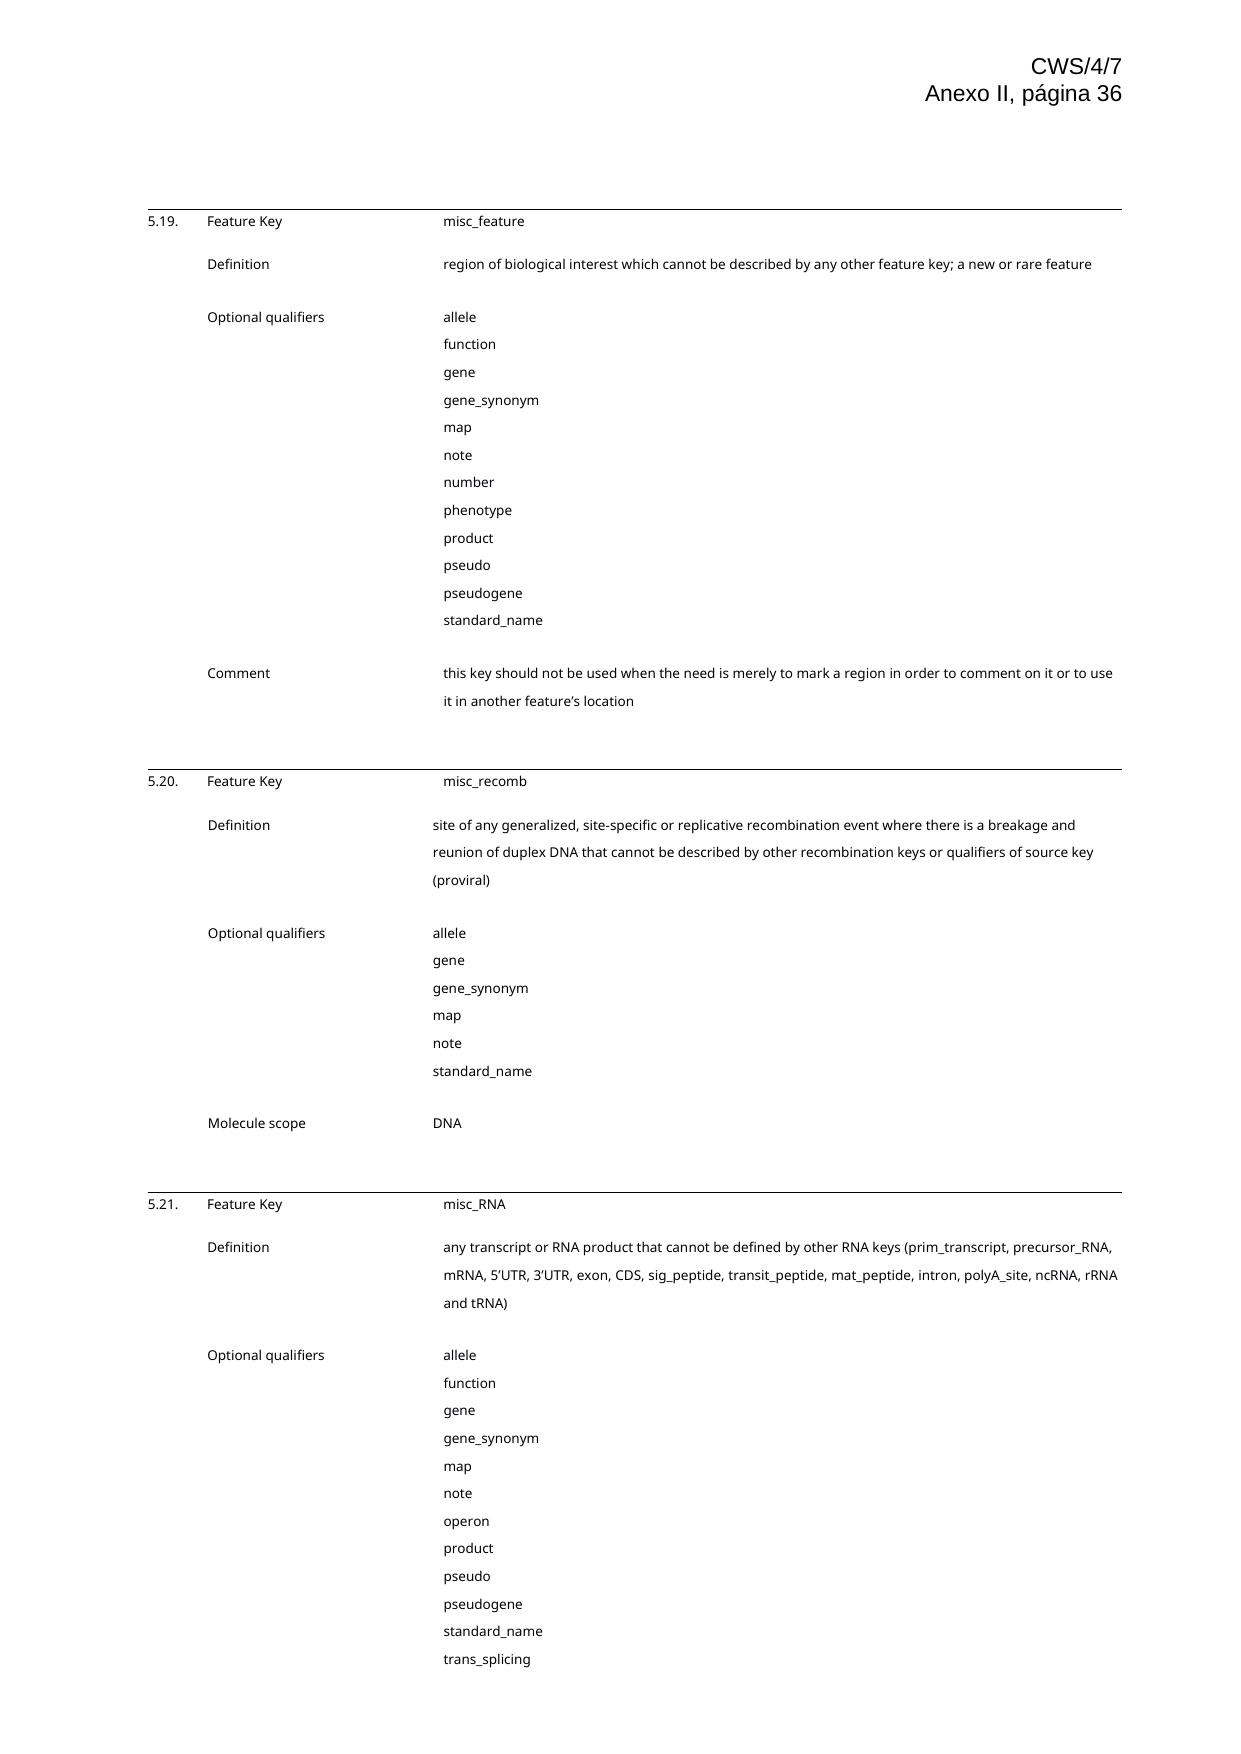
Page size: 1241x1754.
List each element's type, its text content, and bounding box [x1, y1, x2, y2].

text product [443, 528, 1122, 547]
text function [443, 1374, 1122, 1392]
text phenotype [443, 501, 1122, 519]
text gene_synonym [433, 979, 1122, 997]
text note [443, 1484, 1122, 1503]
text standard_name [443, 611, 1122, 630]
text gene [443, 363, 1122, 381]
text note [433, 1034, 1122, 1052]
text gene_synonym [443, 1429, 1122, 1447]
text Optional qualifiers allele [208, 923, 1122, 942]
text Molecule scope DNA [208, 1114, 1122, 1133]
text map [443, 1457, 1122, 1475]
text gene_synonym [443, 391, 1122, 409]
text Definition region of biological interest which cannot be described by any other feature key; a new or rare feature [207, 255, 1122, 273]
text Definition any transcript or RNA product that cannot be defined by other RNA keys (prim_transcript, precursor_RNA, mRNA, 5’UTR, 3’UTR, exon, CDS, sig_peptide, transit_peptide, mat_peptide, intron, polyA_site, ncRNA, rRNA and tRNA) [207, 1238, 1122, 1312]
text pseudogene [443, 1594, 1122, 1613]
text function [443, 335, 1122, 354]
text Optional qualifiers allele [207, 308, 1122, 326]
text Comment this key should not be used when the need is merely to mark a region in order to comment on it or to use it in another feature’s location [207, 664, 1122, 710]
text pseudo [443, 556, 1122, 574]
text note [443, 446, 1122, 464]
text standard_name [433, 1062, 1122, 1080]
text map [433, 1006, 1122, 1025]
text pseudo [443, 1567, 1122, 1585]
text map [443, 418, 1122, 437]
text product [443, 1539, 1122, 1558]
list 5.20. Feature Key misc_recomb [148, 770, 1122, 791]
list 5.19. Feature Key misc_feature [148, 210, 1122, 230]
text gene [433, 951, 1122, 969]
text number [443, 473, 1122, 492]
text standard_name [443, 1622, 1122, 1641]
list 5.21. Feature Key misc_RNA [148, 1193, 1122, 1213]
text pseudogene [443, 584, 1122, 602]
text Definition site of any generalized, site-specific or replicative recombination event where there is a breakage and reunion of duplex DNA that cannot be described by other recombination keys or qualifiers of source key (proviral) [208, 816, 1122, 889]
text operon [443, 1512, 1122, 1530]
text gene [443, 1401, 1122, 1420]
text Optional qualifiers allele [207, 1346, 1122, 1364]
text trans_splicing [443, 1650, 1122, 1668]
